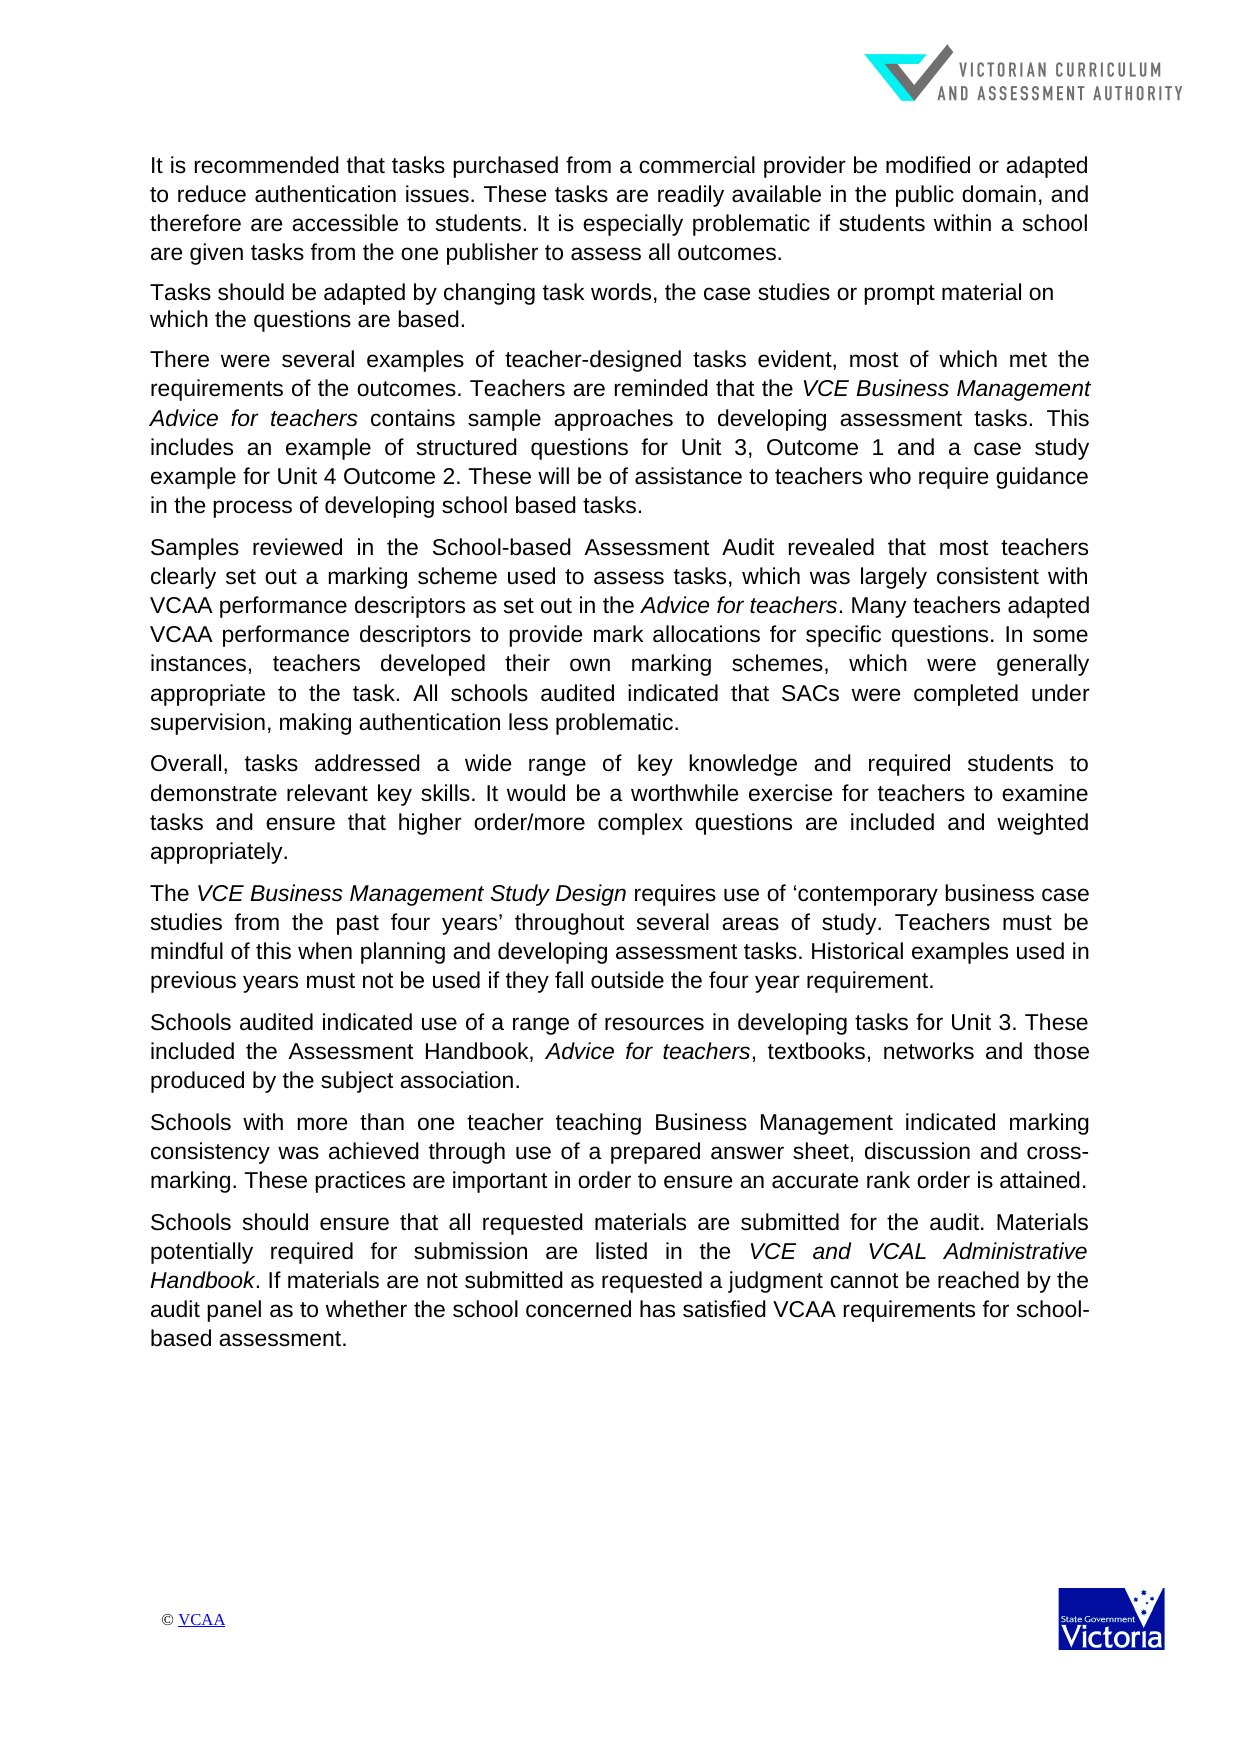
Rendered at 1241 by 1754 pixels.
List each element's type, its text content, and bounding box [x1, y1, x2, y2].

text Schools audited indicated use of a range of resources in developing tasks for Unit 3. These included the Assessment Handbook, Advice for teachers, textbooks, networks and those produced by the subject association. [150, 1007, 1090, 1094]
text It is recommended that tasks purchased from a commercial provider be modified or adapted to reduce authentication issues. These tasks are readily available in the public domain, and therefore are accessible to students. It is especially problematic if students within a school are given tasks from the one publisher to assess all outcomes. [150, 150, 1090, 267]
text Samples reviewed in the School-based Assessment Audit revealed that most teachers clearly set out a marking scheme used to assess tasks, which was largely consistent with VCAA performance descriptors as set out in the Advice for teachers. Many teachers adapted VCAA performance descriptors to provide mark allocations for specific questions. In some instances, teachers developed their own marking schemes, which were generally appropriate to the task. All schools audited indicated that SACs were completed under supervision, making authentication less problematic. [150, 532, 1090, 736]
text Tasks should be adapted by changing task words, the case studies or prompt material on which the questions are based. [150, 279, 1090, 332]
picture [1058, 1588, 1165, 1650]
picture [864, 44, 1185, 105]
text Overall, tasks addressed a wide range of key knowledge and required students to demonstrate relevant key skills. It would be a worthwhile exercise for teachers to examine tasks and ensure that higher order/more complex questions are included and weighted appropriately. [150, 748, 1090, 865]
text There were several examples of teacher-designed tasks evident, most of which met the requirements of the outcomes. Teachers are reminded that the VCE Business Management Advice for teachers contains sample approaches to developing assessment tasks. This includes an example of structured questions for Unit 3, Outcome 1 and a case study example for Unit 4 Outcome 2. These will be of assistance to teachers who require guidance in the process of developing school based tasks. [150, 344, 1090, 519]
text Schools should ensure that all requested materials are submitted for the audit. Materials potentially required for submission are listed in the VCE and VCAL Administrative Handbook. If materials are not submitted as requested a judgment cannot be reached by the audit panel as to whether the school concerned has satisfied VCAA requirements for school-based assessment. [150, 1207, 1090, 1353]
text The VCE Business Management Study Design requires use of ‘contemporary business case studies from the past four years’ throughout several areas of study. Teachers must be mindful of this when planning and developing assessment tasks. Historical examples used in previous years must not be used if they fall outside the four year requirement. [150, 878, 1090, 994]
text Schools with more than one teacher teaching Business Management indicated marking consistency was achieved through use of a prepared answer sheet, discussion and cross-marking. These practices are important in order to ensure an accurate rank order is attained. [150, 1107, 1090, 1194]
